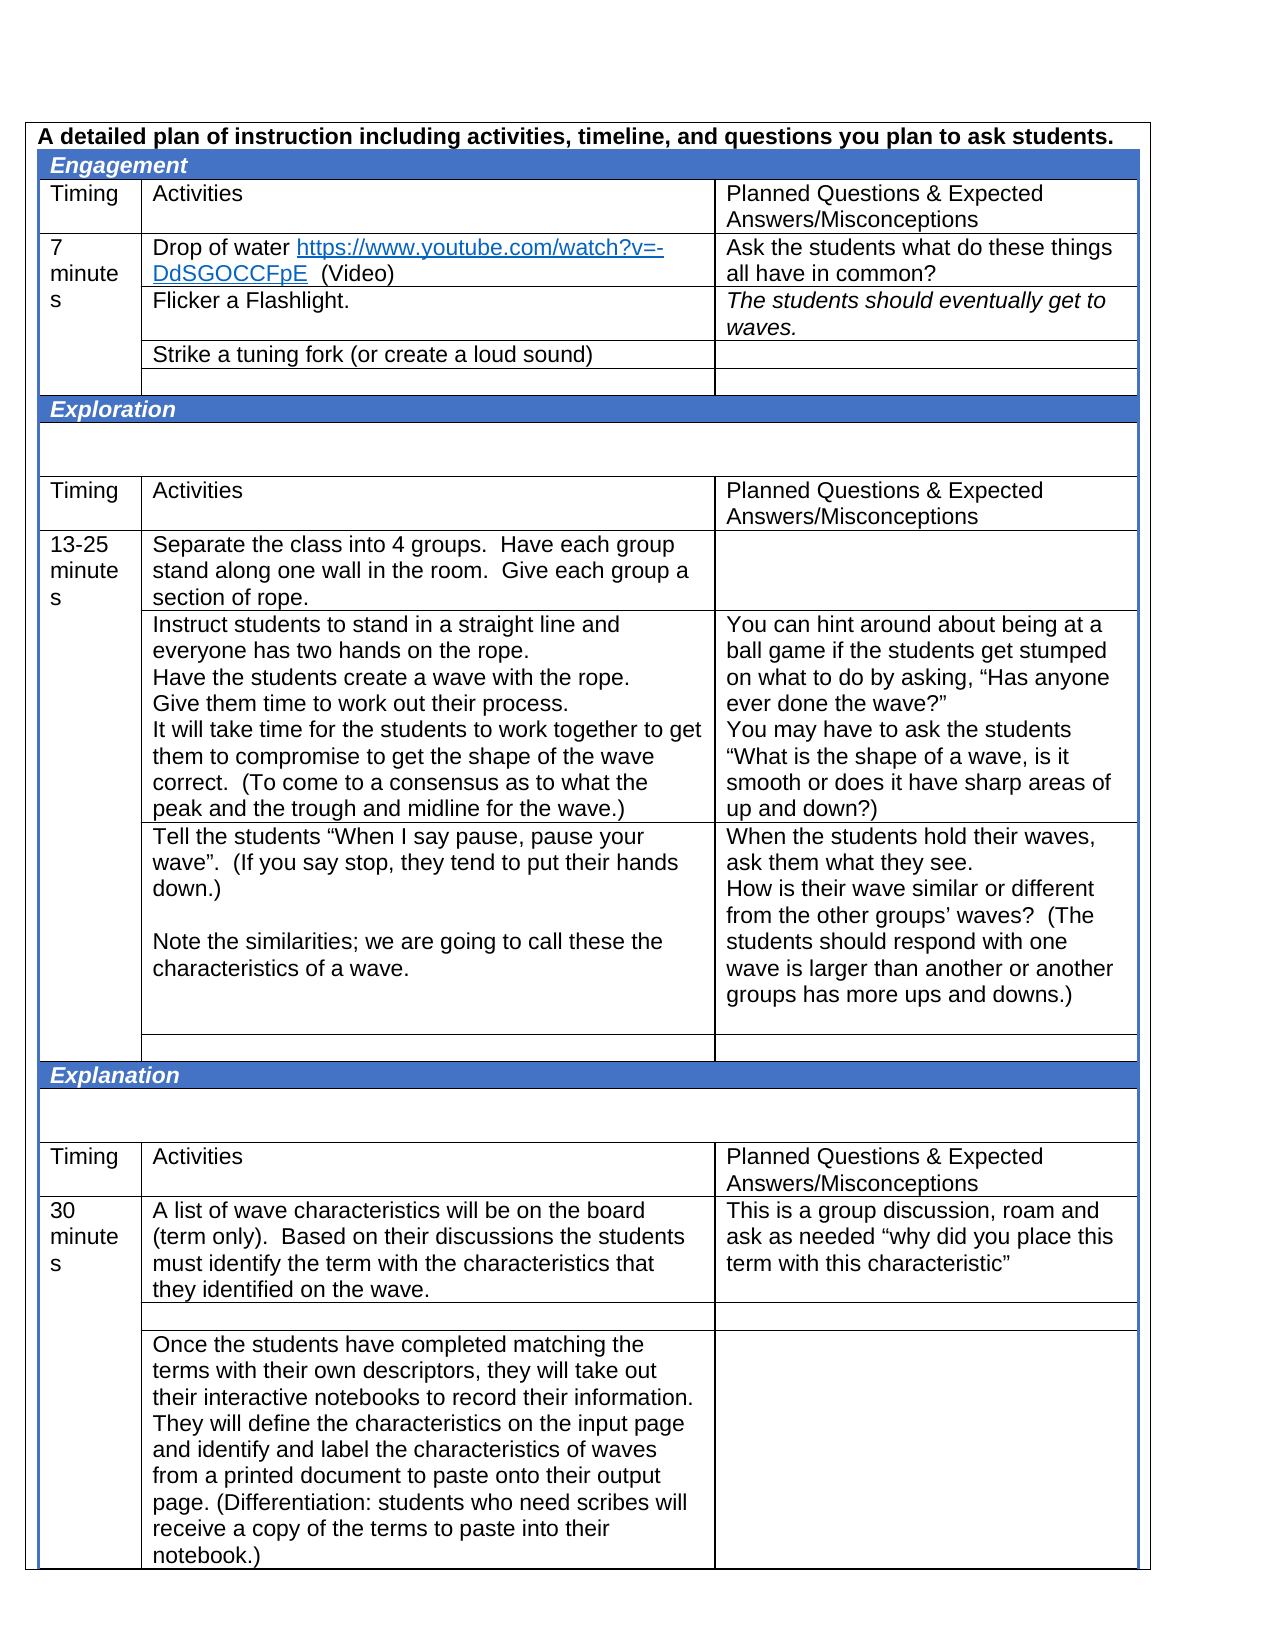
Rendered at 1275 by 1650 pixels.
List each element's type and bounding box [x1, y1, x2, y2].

table_header [26, 123, 1150, 1569]
